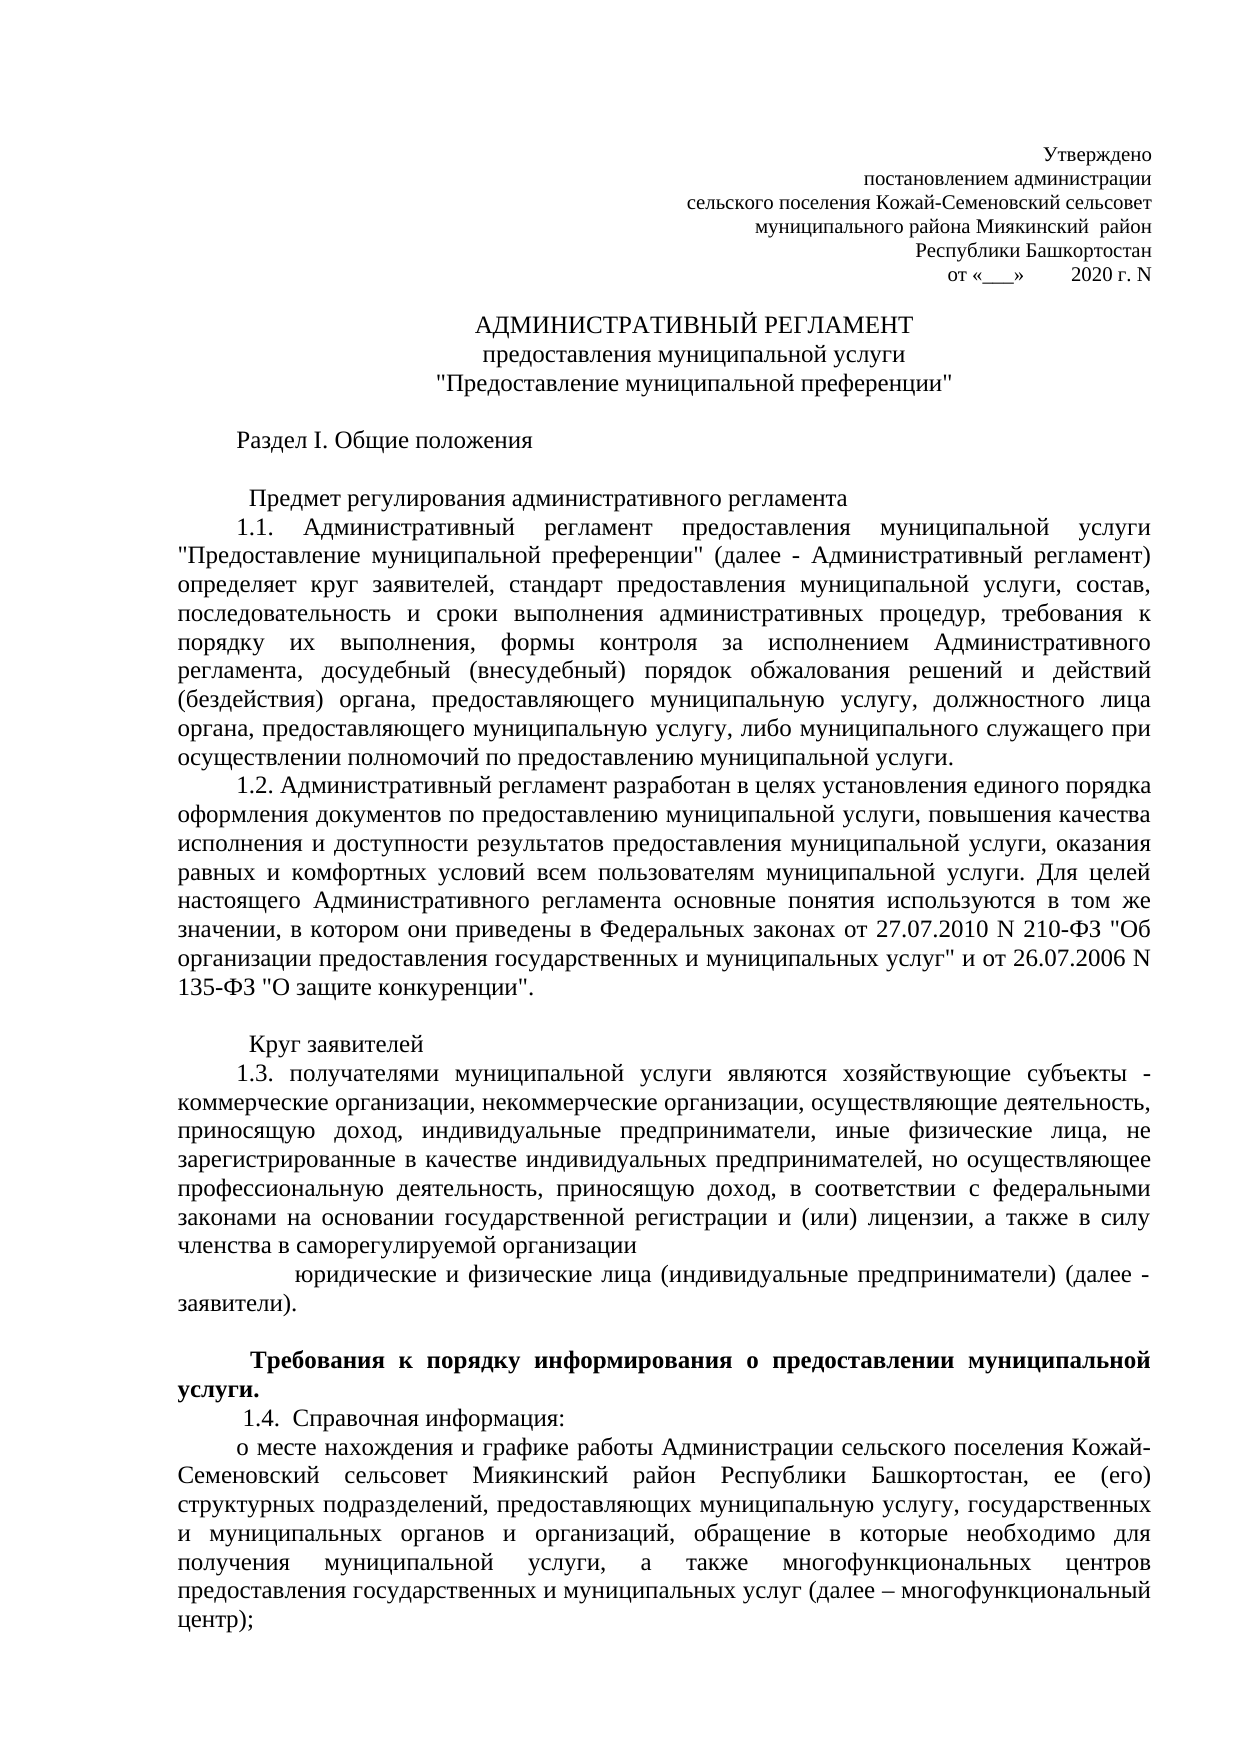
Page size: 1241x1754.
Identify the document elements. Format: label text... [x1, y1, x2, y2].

text сельского поселения Кожай-Семеновский сельсовет [118, 190, 1152, 214]
text АДМИНИСТРАТИВНЫЙ РЕГЛАМЕНТ [177, 311, 1152, 339]
text Круг заявителей [177, 1029, 1152, 1058]
text "Предоставление муниципальной преференции" [177, 368, 1152, 397]
text Утверждено [118, 142, 1152, 166]
text от «___» 2020 г. N [118, 262, 1152, 286]
text Раздел I. Общие положения [177, 426, 1152, 454]
text муниципального района Миякинский район [118, 214, 1152, 238]
text 1.4. Справочная информация: [177, 1403, 1152, 1432]
text юридические и физические лица (индивидуальные предприниматели) (далее - заявители). [177, 1259, 1152, 1317]
text Предмет регулирования административного регламента [177, 483, 1152, 512]
text о месте нахождения и графике работы Администрации сельского поселения Кожай-Семеновский сельсовет Миякинский район Республики Башкортостан, ее (его) структурных подразделений, предоставляющих муниципальную услугу, государственных и муниципальных органов и организаций, обращение в которые необходимо для получения муниципальной услуги, а также многофункциональных центров предоставления государственных и муниципальных услуг (далее – многофункциональный центр); [177, 1432, 1152, 1633]
text 1.1. Административный регламент предоставления муниципальной услуги "Предоставление муниципальной преференции" (далее - Административный регламент) определяет круг заявителей, стандарт предоставления муниципальной услуги, состав, последовательность и сроки выполнения административных процедур, требования к порядку их выполнения, формы контроля за исполнением Административного регламента, досудебный (внесудебный) порядок обжалования решений и действий (бездействия) органа, предоставляющего муниципальную услугу, должностного лица органа, предоставляющего муниципальную услугу, либо муниципального служащего при осуществлении полномочий по предоставлению муниципальной услуги. [177, 512, 1152, 771]
text Республики Башкортостан [118, 238, 1152, 262]
text Требования к порядку информирования о предоставлении муниципальной услуги. [177, 1346, 1152, 1403]
text 1.3. получателями муниципальной услуги являются хозяйствующие субъекты - коммерческие организации, некоммерческие организации, осуществляющие деятельность, приносящую доход, индивидуальные предприниматели, иные физические лица, не зарегистрированные в качестве индивидуальных предпринимателей, но осуществляющее профессиональную деятельность, приносящую доход, в соответствии с федеральными законами на основании государственной регистрации и (или) лицензии, а также в силу членства в саморегулируемой организации [177, 1058, 1152, 1259]
text постановлением администрации [118, 166, 1152, 190]
text 1.2. Административный регламент разработан в целях установления единого порядка оформления документов по предоставлению муниципальной услуги, повышения качества исполнения и доступности результатов предоставления муниципальной услуги, оказания равных и комфортных условий всем пользователям муниципальной услуги. Для целей настоящего Административного регламента основные понятия используются в том же значении, в котором они приведены в Федеральных законах от 27.07.2010 N 210-ФЗ "Об организации предоставления государственных и муниципальных услуг" и от 26.07.2006 N 135-ФЗ "О защите конкуренции". [177, 771, 1152, 1001]
text предоставления муниципальной услуги [177, 339, 1152, 368]
